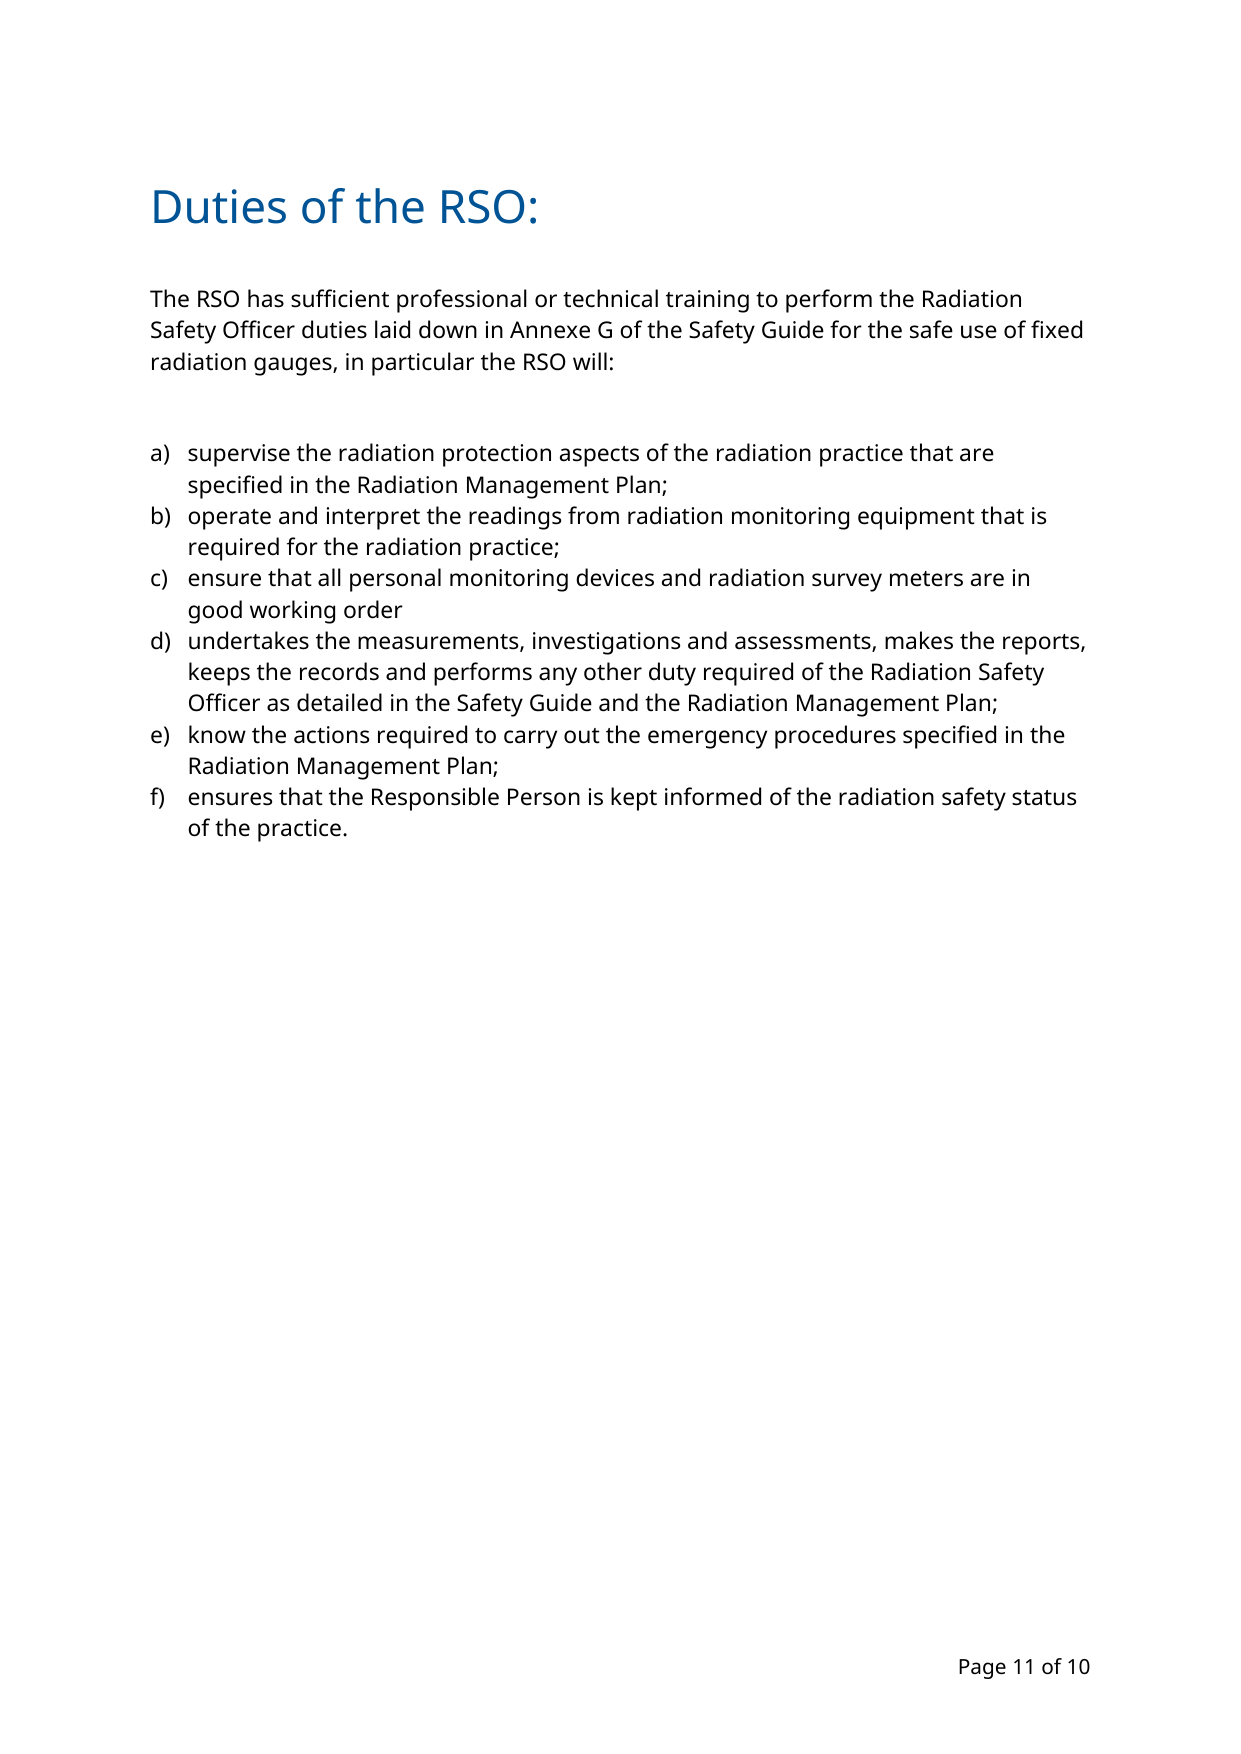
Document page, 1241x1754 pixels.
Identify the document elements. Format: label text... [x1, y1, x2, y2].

subtitle Duties of the RSO: [150, 175, 1090, 237]
list ensures that the Responsible Person is kept informed of the radiation safety status of the practice. [150, 781, 1090, 844]
list operate and interpret the readings from radiation monitoring equipment that is required for the radiation practice; [150, 500, 1090, 562]
list supervise the radiation protection aspects of the radiation practice that are specified in the Radiation Management Plan; [150, 437, 1090, 500]
list ensure that all personal monitoring devices and radiation survey meters are in good working order [150, 562, 1090, 625]
list know the actions required to carry out the emergency procedures specified in the Radiation Management Plan; [150, 719, 1090, 781]
list undertakes the measurements, investigations and assessments, makes the reports, keeps the records and performs any other duty required of the Radiation Safety Officer as detailed in the Safety Guide and the Radiation Management Plan; [150, 625, 1090, 719]
text The RSO has sufficient professional or technical training to perform the Radiation Safety Officer duties laid down in Annexe G of the Safety Guide for the safe use of fixed radiation gauges, in particular the RSO will: [150, 283, 1090, 377]
